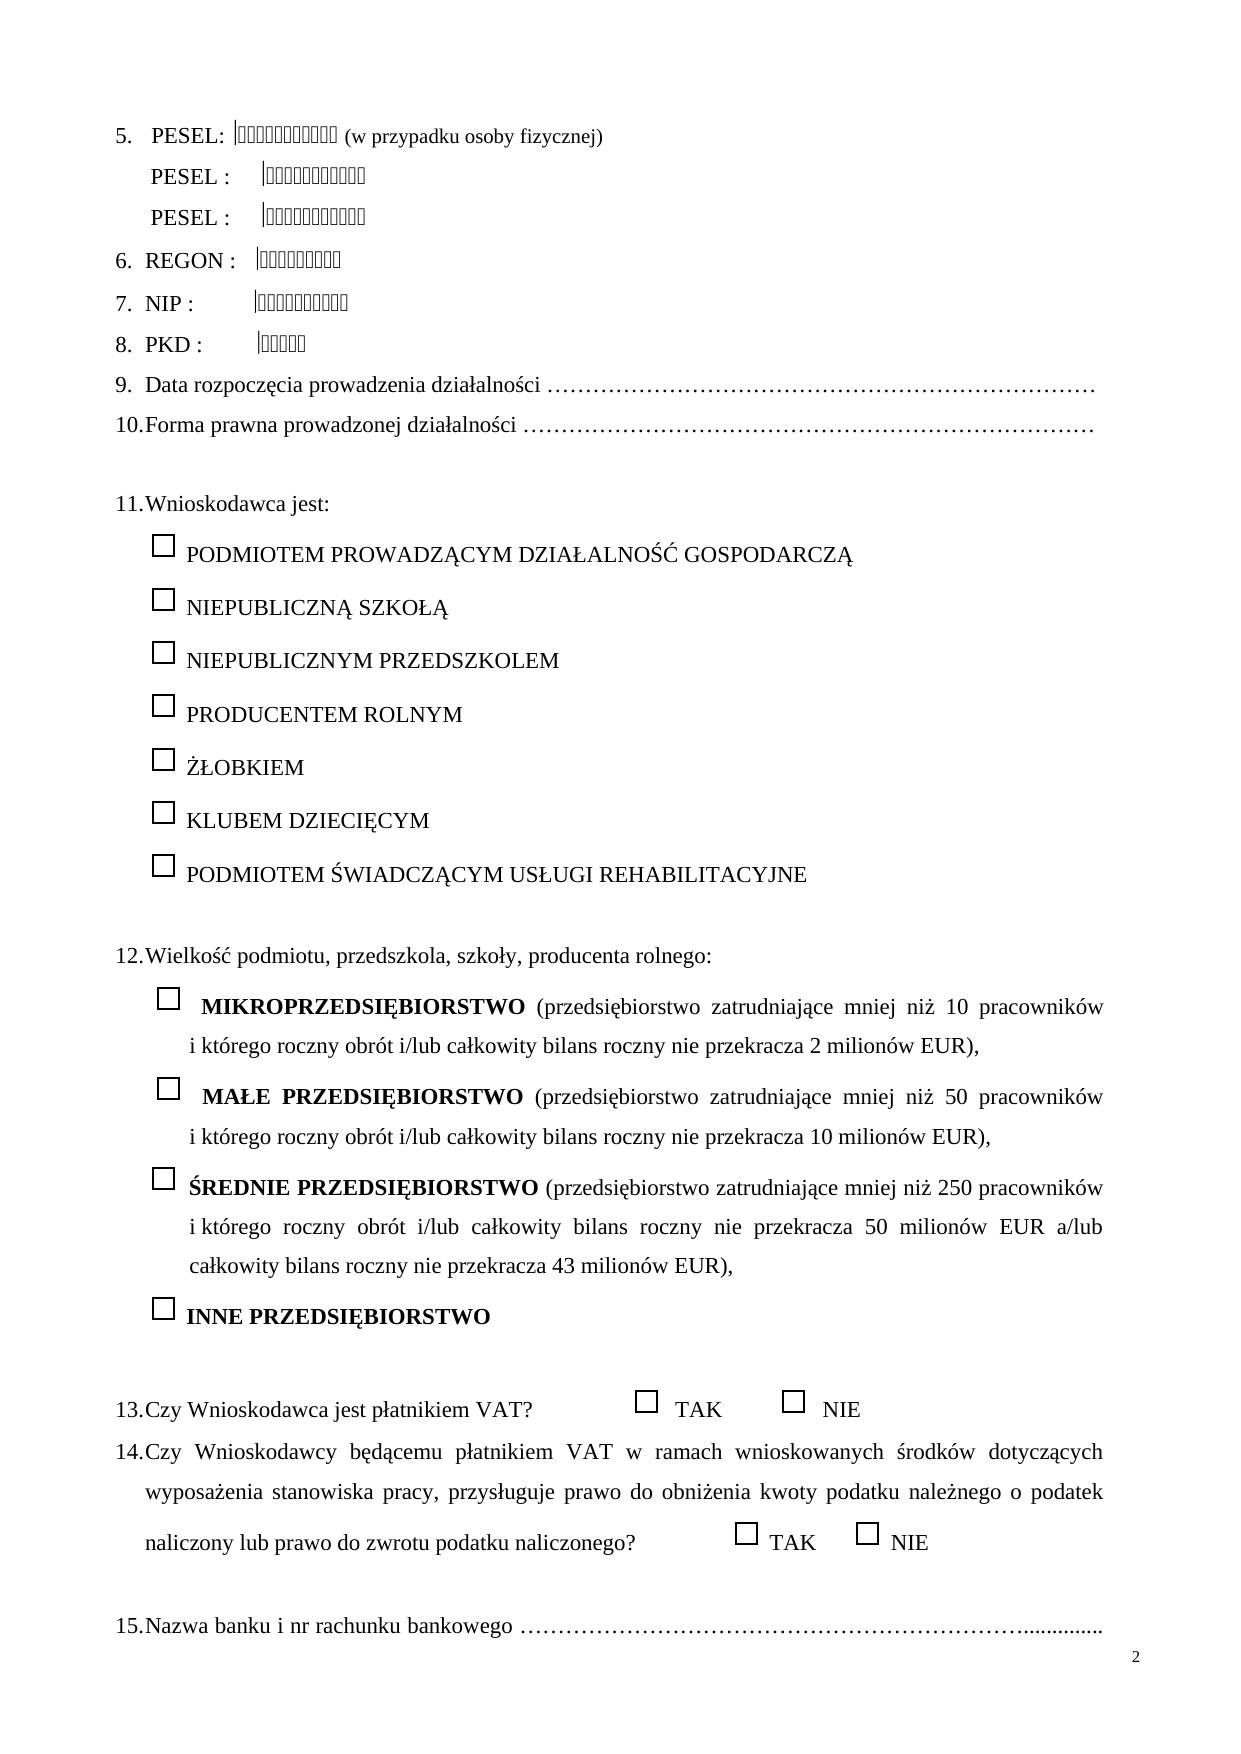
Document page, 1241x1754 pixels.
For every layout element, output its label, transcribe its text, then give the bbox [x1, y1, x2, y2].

text INNE PRZEDSIĘBIORSTWO [145, 1292, 1104, 1330]
text ŻŁOBKIEM [115, 743, 1104, 780]
text PESEL : [145, 204, 1104, 231]
text MAŁE PRZEDSIĘBIORSTWO (przedsiębiorstwo zatrudniające mniej niż 50 pracowników i którego roczny obrót i/lub całkowity bilans roczny nie przekracza 10 milionów EUR), [145, 1072, 1104, 1149]
list Czy Wnioskodawca jest płatnikiem VAT? TAK NIE [115, 1385, 1104, 1423]
text ŚREDNIE PRZEDSIĘBIORSTWO (przedsiębiorstwo zatrudniające mniej niż 250 pracowników i którego roczny obrót i/lub całkowity bilans roczny nie przekracza 50 milionów EUR a/lub całkowity bilans roczny nie przekracza 43 milionów EUR), [145, 1162, 1104, 1279]
list Wnioskodawca jest: [115, 490, 1104, 516]
list Czy Wnioskodawcy będącemu płatnikiem VAT w ramach wnioskowanych środków dotyczących wyposażenia stanowiska pracy, przysługuje prawo do obniżenia kwoty podatku należnego o podatek naliczony lub prawo do zwrotu podatku naliczonego? TAK NIE [115, 1438, 1104, 1557]
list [115, 1612, 1104, 1638]
list NIP : [115, 288, 1104, 317]
list Forma prawna prowadzonej działalności ………………………………………………………………… [115, 411, 1104, 437]
text KLUBEM DZIECIĘCYM [115, 796, 1104, 834]
list PESEL: (w przypadku osoby fizycznej) [115, 122, 1104, 148]
text PODMIOTEM ŚWIADCZĄCYM USŁUGI REHABILITACYJNE [115, 849, 1104, 887]
text NIEPUBLICZNYM PRZEDSZKOLEM [115, 636, 1104, 674]
list Wielkość podmiotu, przedszkola, szkoły, producenta rolnego: [115, 942, 1104, 968]
text PRODUCENTEM ROLNYM [115, 689, 1104, 727]
text MIKROPRZEDSIĘBIORSTWO (przedsiębiorstwo zatrudniające mniej niż 10 pracowników i którego roczny obrót i/lub całkowity bilans roczny nie przekracza 2 milionów EUR), [145, 982, 1104, 1059]
text PESEL : [145, 163, 1104, 189]
text PODMIOTEM PROWADZĄCYM DZIAŁALNOŚĆ GOSPODARCZĄ [115, 529, 1104, 567]
list Data rozpoczęcia prowadzenia działalności ……………………………………………………………… [115, 371, 1104, 398]
text NIEPUBLICZNĄ SZKOŁĄ [115, 583, 1104, 620]
list REGON : [115, 245, 1104, 274]
list PKD : [115, 331, 1104, 358]
